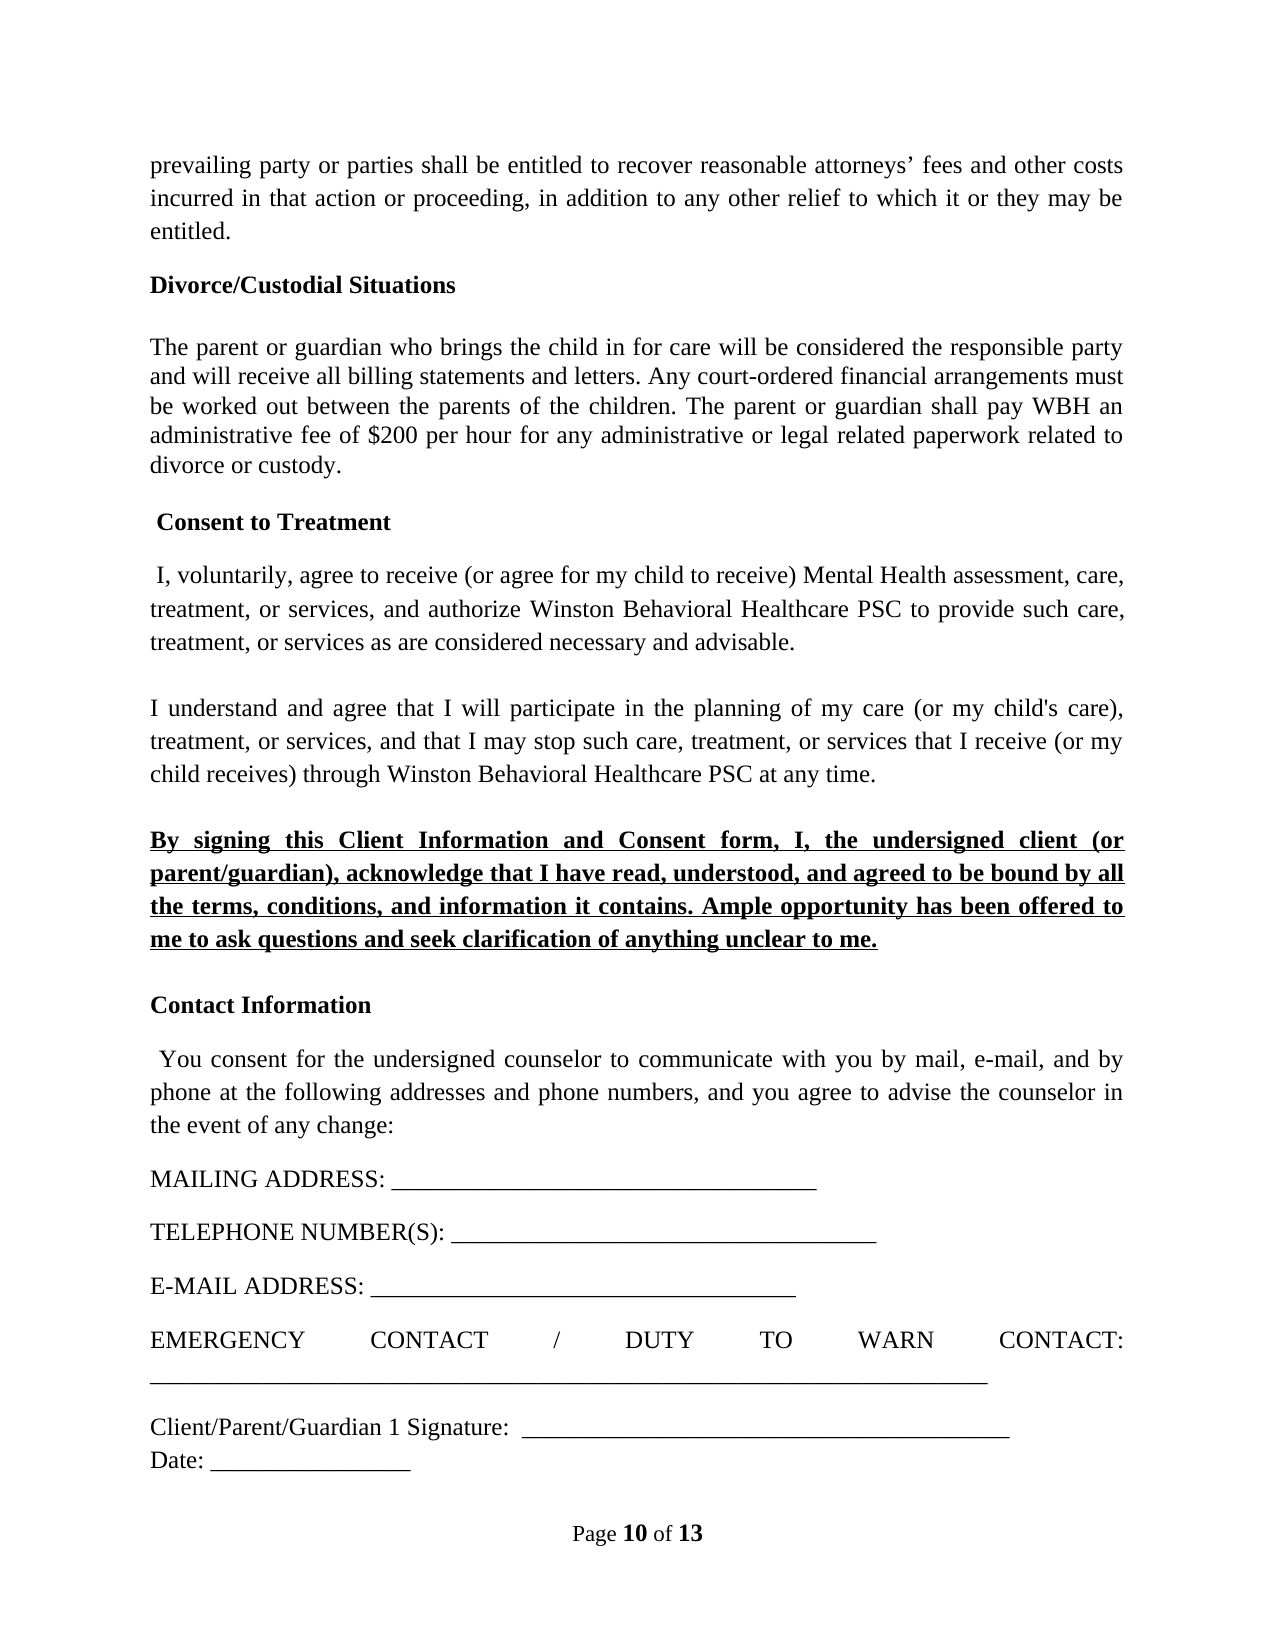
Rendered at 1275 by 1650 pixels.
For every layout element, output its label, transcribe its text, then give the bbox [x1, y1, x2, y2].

text EMERGENCY CONTACT / DUTY TO WARN CONTACT: ___________________________________________________________________ [150, 1325, 1125, 1387]
text Consent to Treatment [150, 507, 1125, 536]
text E-MAIL ADDRESS: __________________________________ [150, 1271, 1125, 1300]
text The parent or guardian who brings the child in for care will be considered the responsible party and will receive all billing statements and letters. Any court-ordered financial arrangements must be worked out between the parents of the children. The parent or guardian shall pay WBH an administrative fee of $200 per hour for any administrative or legal related paperwork related to divorce or custody. [149, 332, 1125, 479]
text Date: ________________ [150, 1445, 1125, 1474]
text I understand and agree that I will participate in the planning of my care (or my child's care), treatment, or services, and that I may stop such care, treatment, or services that I receive (or my child receives) through Winston Behavioral Healthcare PSC at any time. [150, 693, 1125, 787]
text By signing this Client Information and Consent form, I, the undersigned client (or parent/guardian), acknowledge that I have read, understood, and agreed to be bound by all the terms, conditions, and information it contains. Ample opportunity has been offered to me to ask questions and seek clarification of anything unclear to me. [150, 825, 1125, 850]
text By signing this Client Information and Consent form, I, the undersigned client (or parent/guardian), acknowledge that I have read, understood, and agreed to be bound by all the terms, conditions, and information it contains. Ample opportunity has been offered to me to ask questions and seek clarification of anything unclear to me. [150, 884, 1125, 916]
text By signing this Client Information and Consent form, I, the undersigned client (or parent/guardian), acknowledge that I have read, understood, and agreed to be bound by all the terms, conditions, and information it contains. Ample opportunity has been offered to me to ask questions and seek clarification of anything unclear to me. [150, 917, 1125, 953]
text I, voluntarily, agree to receive (or agree for my child to receive) Mental Health assessment, care, treatment, or services, and authorize Winston Behavioral Healthcare PSC to provide such care, treatment, or services as are considered necessary and advisable. [150, 561, 1125, 655]
text Client/Parent/Guardian 1 Signature: _______________________________________ [150, 1412, 1125, 1441]
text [150, 150, 1125, 245]
text Contact Information [150, 990, 1125, 1019]
text TELEPHONE NUMBER(S): __________________________________ [150, 1217, 1125, 1246]
text You consent for the undersigned counselor to communicate with you by mail, e-mail, and by phone at the following addresses and phone numbers, and you agree to advise the counselor in the event of any change: [150, 1044, 1125, 1138]
text MAILING ADDRESS: __________________________________ [150, 1164, 1125, 1192]
text By signing this Client Information and Consent form, I, the undersigned client (or parent/guardian), acknowledge that I have read, understood, and agreed to be bound by all the terms, conditions, and information it contains. Ample opportunity has been offered to me to ask questions and seek clarification of anything unclear to me. [150, 851, 1125, 883]
text Divorce/Custodial Situations [149, 270, 1125, 299]
